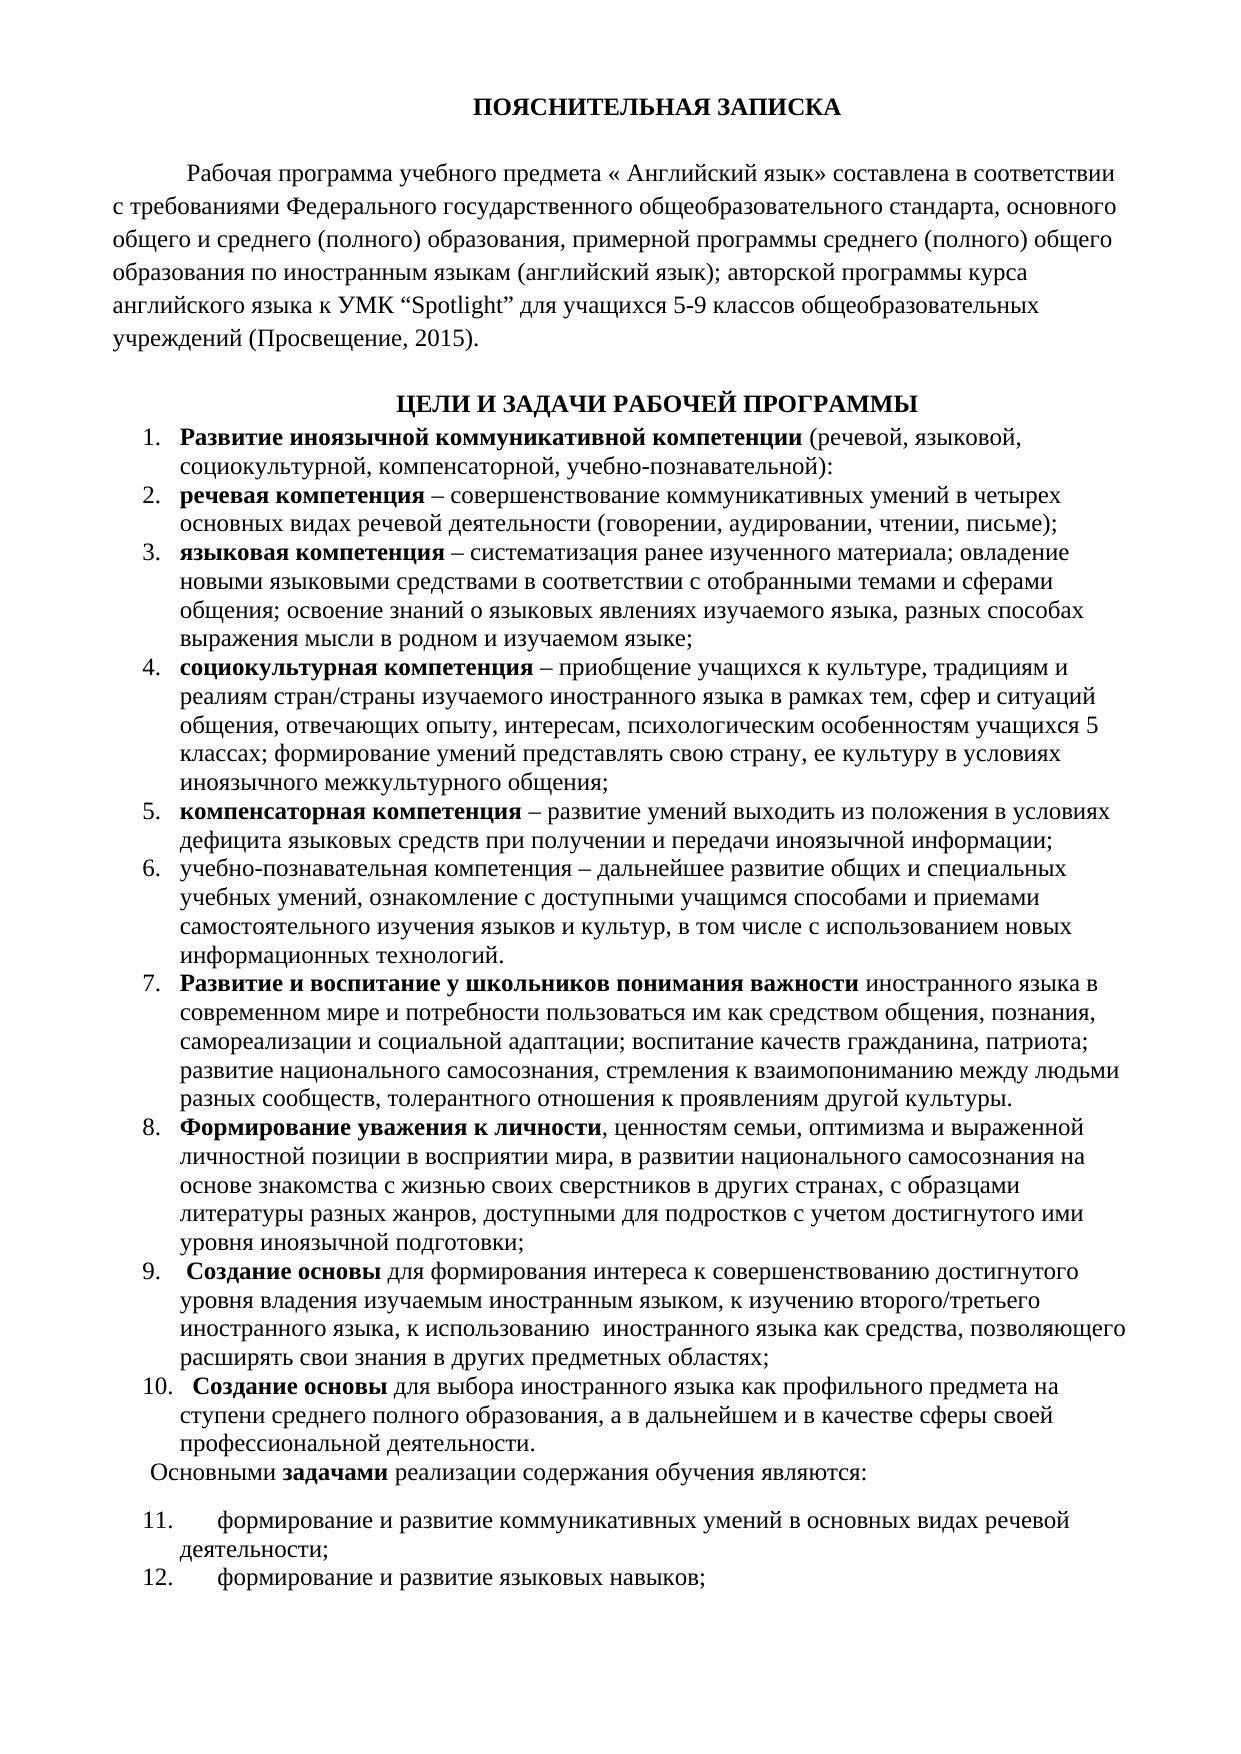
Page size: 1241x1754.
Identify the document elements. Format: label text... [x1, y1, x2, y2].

list Развитие иноязычной коммуникативной компетенции (речевой, языковой, социокультурной, компенсаторной, учебно-познавательной): [142, 422, 1128, 480]
list учебно-познавательная компетенция – дальнейшее развитие общих и специальных учебных умений, ознакомление с доступными учащимся способами и приемами самостоятельного изучения языков и культур, в том числе с использованием новых информационных технологий. [142, 853, 1128, 968]
list Развитие и воспитание у школьников понимания важности иностранного языка в современном мире и потребности пользоваться им как средством общения, познания, самореализации и социальной адаптации; воспитание качеств гражданина, патриота; развитие национального самосознания, стремления к взаимопониманию между людьми разных сообществ, толерантного отношения к проявлениям другой культуры. [142, 968, 1128, 1112]
list Создание основы для формирования интереса к совершенствованию достигнутого уровня владения изучаемым иностранным языком, к изучению второго/третьего иностранного языка, к использованию иностранного языка как средства, позволяющего расширять свои знания в других предметных областях; [142, 1256, 1128, 1371]
list Формирование уважения к личности, ценностям семьи, оптимизма и выраженной личностной позиции в восприятии мира, в развитии национального самосознания на основе знакомства с жизнью своих сверстников в других странах, с образцами литературы разных жанров, доступными для подростков с учетом достигнутого ими уровня иноязычной подготовки; [142, 1112, 1128, 1256]
list формирование и развитие коммуникативных умений в основных видах речевой деятельности; [142, 1505, 1128, 1562]
list речевая компетенция – совершенствование коммуникативных умений в четырех основных видах речевой деятельности (говорении, аудировании, чтении, письме); [142, 480, 1128, 537]
text ЦЕЛИ И ЗАДАЧИ РАБОЧЕЙ ПРОГРАММЫ [112, 389, 1128, 418]
text Основными задачами реализации содержания обучения являются: [150, 1457, 1128, 1486]
list компенсаторная компетенция – развитие умений выходить из положения в условиях дефицита языковых средств при получении и передачи иноязычной информации; [142, 796, 1128, 853]
list Создание основы для выбора иностранного языка как профильного предмета на ступени среднего полного образования, а в дальнейшем и в качестве сферы своей профессиональной деятельности. [142, 1371, 1128, 1457]
text ПОЯСНИТЕЛЬНАЯ ЗАПИСКА [112, 92, 1128, 121]
text Рабочая программа учебного предмета « Английский язык» составлена в соответствии с требованиями Федерального государственного общеобразовательного стандарта, основного общего и среднего (полного) образования, примерной программы среднего (полного) общего образования по иностранным языкам (английский язык); авторской программы курса английского языка к УМК “Spotlight” для учащихся 5-9 классов общеобразовательных учреждений (Просвещение, 2015). [112, 158, 1128, 352]
list формирование и развитие языковых навыков; [142, 1562, 1128, 1591]
list языковая компетенция – систематизация ранее изученного материала; овладение новыми языковыми средствами в соответствии с отобранными темами и сферами общения; освоение знаний о языковых явлениях изучаемого языка, разных способах выражения мысли в родном и изучаемом языке; [142, 537, 1128, 652]
list социокультурная компетенция – приобщение учащихся к культуре, традициям и реалиям стран/страны изучаемого иностранного языка в рамках тем, сфер и ситуаций общения, отвечающих опыту, интересам, психологическим особенностям учащихся 5 классах; формирование умений представлять свою страну, ее культуру в условиях иноязычного межкультурного общения; [142, 652, 1128, 796]
